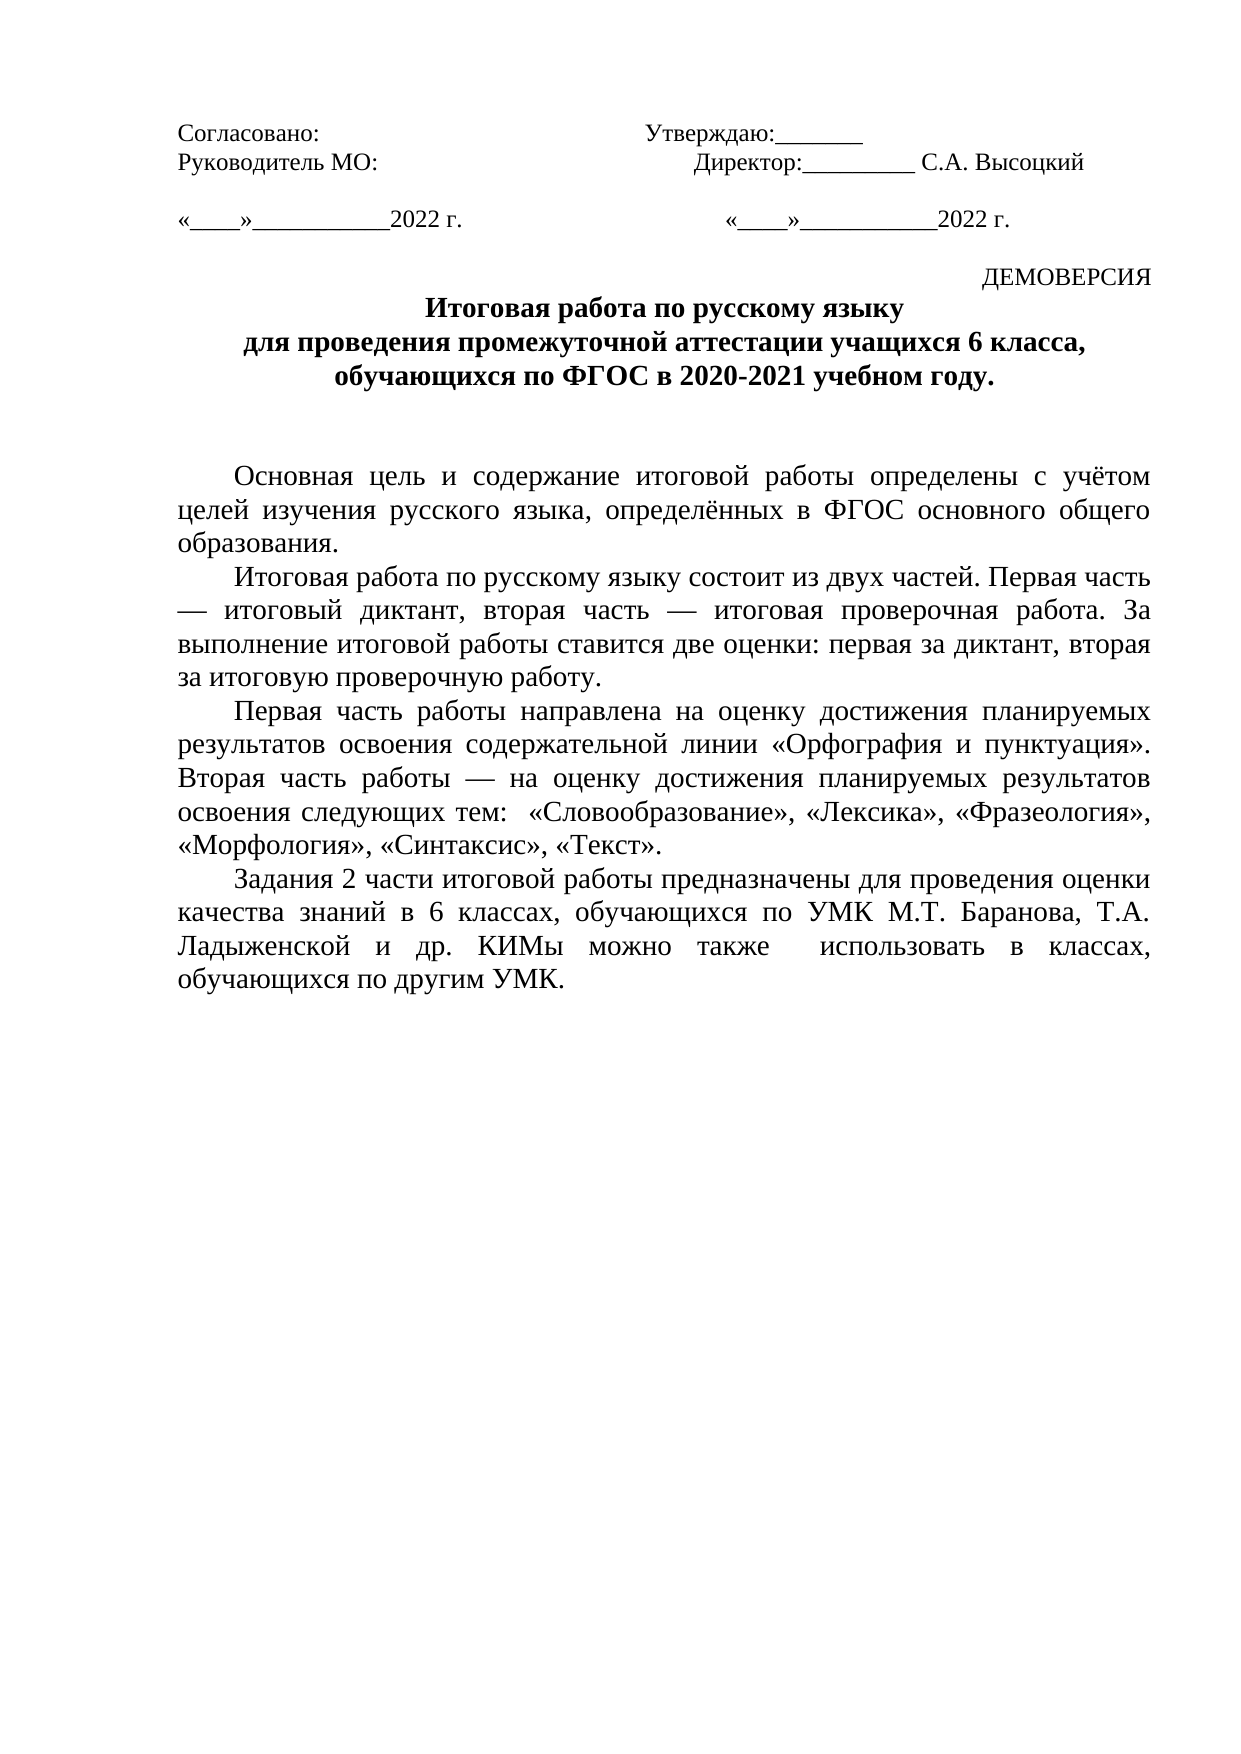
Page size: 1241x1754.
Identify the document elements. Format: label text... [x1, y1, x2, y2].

text для проведения промежуточной аттестации учащихся 6 класса, [177, 324, 1152, 358]
text ДЕМОВЕРСИЯ [177, 262, 1152, 291]
text «____»___________2022 г. «____»___________2022 г. [177, 204, 1152, 233]
text Руководитель МО: Директор:_________ С.А. Высоцкий [177, 147, 1152, 176]
text Первая часть работы направлена на оценку достижения планируемых результатов освоения содержательной линии «Орфография и пунктуация». Вторая часть работы — на оценку достижения планируемых результатов освоения следующих тем: «Словообразование», «Лексика», «Фразеология», «Морфология», «Синтаксис», «Текст». [177, 693, 1152, 861]
text Задания 2 части итоговой работы предназначены для проведения оценки качества знаний в 6 классах, обучающихся по УМК М.Т. Баранова, Т.А. Ладыженской и др. КИМы можно также использовать в классах, обучающихся по другим УМК. [177, 861, 1152, 995]
text Основная цель и содержание итоговой работы определены с учётом целей изучения русского языка, определённых в ФГОС основного общего образования. [177, 458, 1152, 559]
text Итоговая работа по русскому языку [177, 291, 1152, 324]
text Согласовано: Утверждаю:_______ [177, 118, 1152, 147]
text обучающихся по ФГОС в 2020-2021 учебном году. [177, 358, 1152, 391]
text Итоговая работа по русскому языку состоит из двух частей. Первая часть — итоговый диктант, вторая часть — итоговая проверочная работа. За выполнение итоговой работы ставится две оценки: первая за диктант, вторая за итоговую проверочную работу. [177, 559, 1152, 693]
